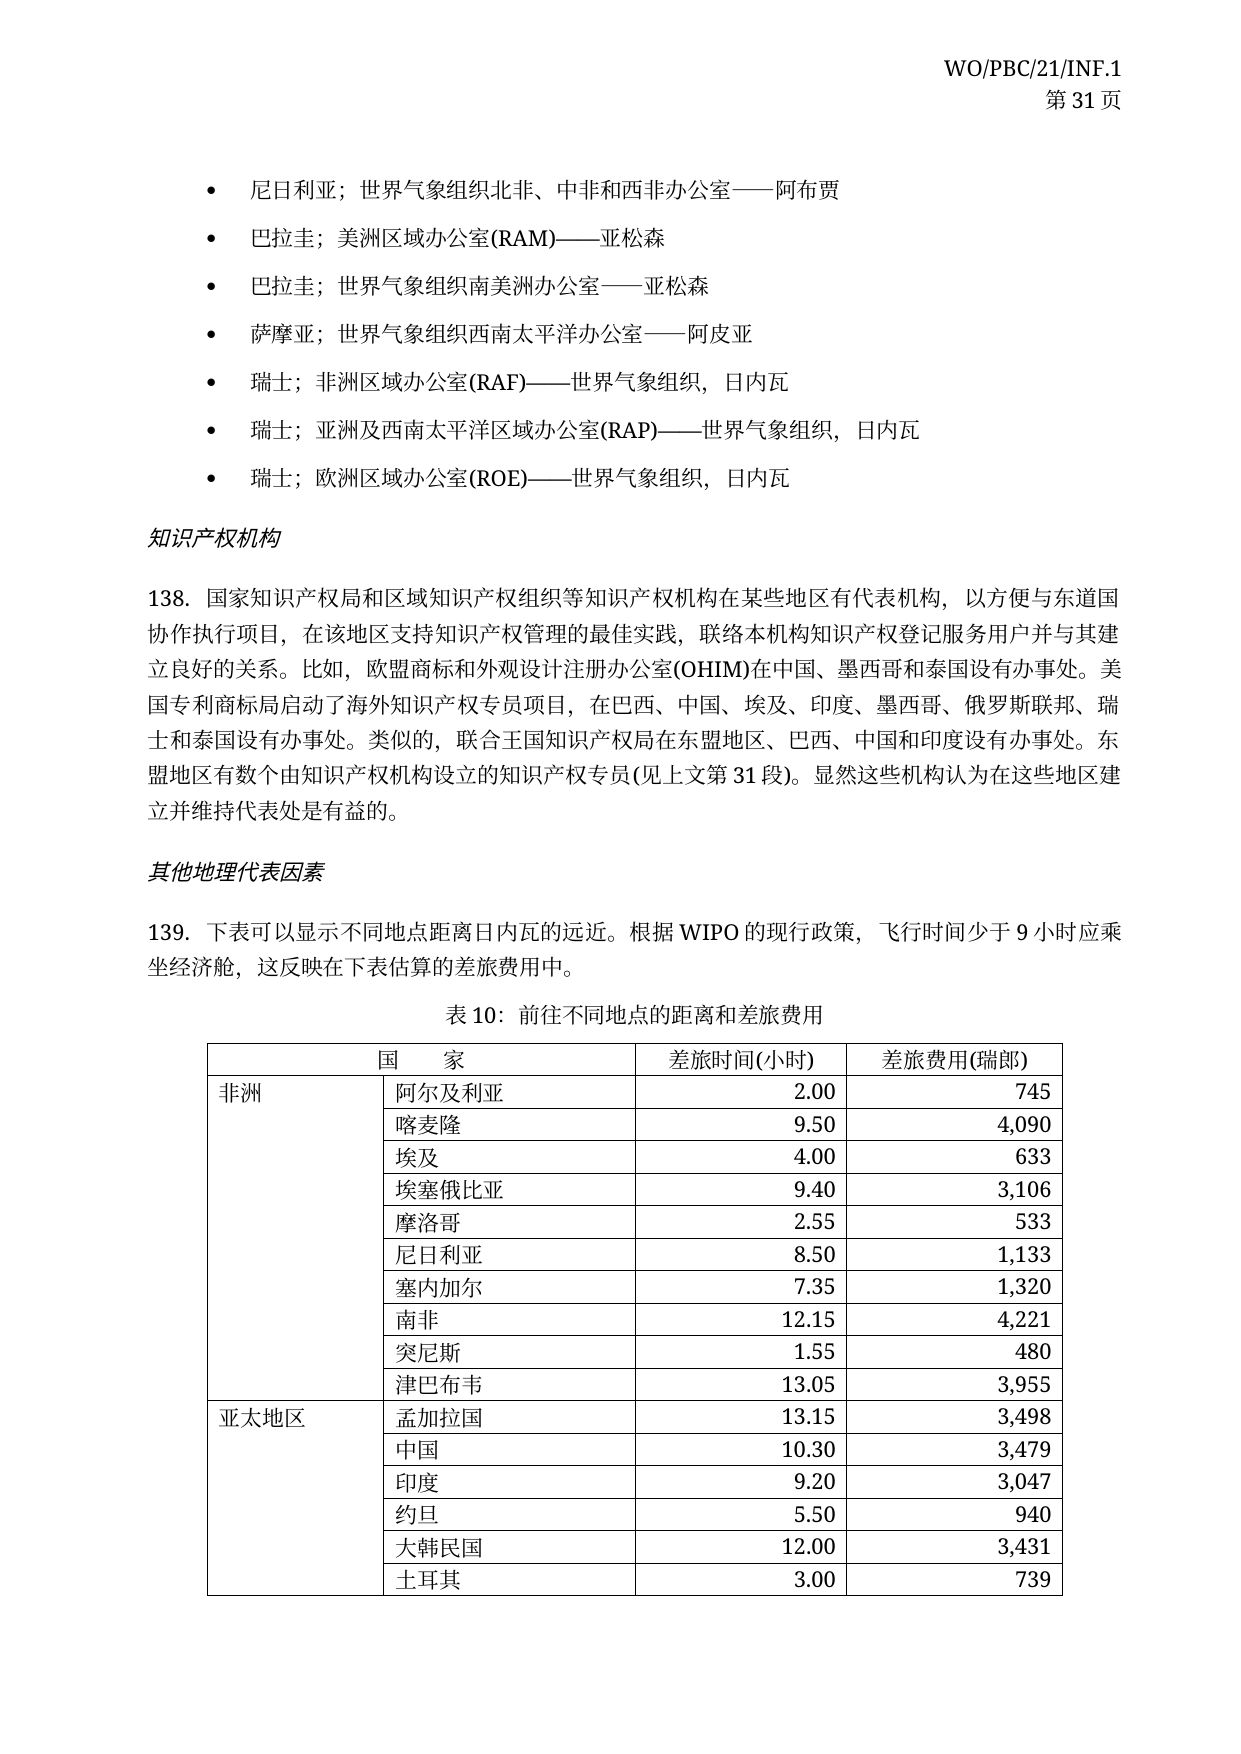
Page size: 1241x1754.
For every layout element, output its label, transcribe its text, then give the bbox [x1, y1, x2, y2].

table_cell 塞内加尔 [384, 1271, 635, 1302]
table_cell 大韩民国 [384, 1531, 635, 1562]
table_cell 3,431 [847, 1531, 1062, 1562]
table_cell 1.55 [636, 1336, 846, 1367]
table_cell 3.00 [636, 1564, 846, 1595]
table_cell 南非 [384, 1304, 635, 1335]
table_cell 约旦 [384, 1499, 635, 1530]
list 巴拉圭；美洲区域办公室(RAM)——亚松森 [207, 217, 1122, 253]
table_cell 2.55 [636, 1206, 846, 1237]
table_cell 3,479 [847, 1434, 1062, 1465]
table_cell 3,955 [847, 1369, 1062, 1400]
table_cell 突尼斯 [384, 1336, 635, 1367]
table_cell 孟加拉国 [384, 1401, 635, 1432]
table_cell 9.50 [636, 1109, 846, 1140]
table_cell 土耳其 [384, 1564, 635, 1595]
table_cell 埃及 [384, 1141, 635, 1172]
table_cell 13.15 [636, 1401, 846, 1432]
table_cell 8.50 [636, 1239, 846, 1270]
table_cell 1,133 [847, 1239, 1062, 1270]
list 瑞士；欧洲区域办公室(ROE)——世界气象组织，日内瓦 [207, 457, 1122, 492]
list 瑞士；非洲区域办公室(RAF)——世界气象组织，日内瓦 [207, 361, 1122, 397]
text 其他地理代表因素 [148, 851, 1122, 886]
table_cell 533 [847, 1206, 1062, 1237]
table_cell 10.30 [636, 1434, 846, 1465]
table_cell 9.20 [636, 1466, 846, 1497]
table_cell 12.15 [636, 1304, 846, 1335]
list 巴拉圭；世界气象组织南美洲办公室——亚松森 [207, 265, 1122, 301]
table_cell 4,090 [847, 1109, 1062, 1140]
table_cell 3,498 [847, 1401, 1062, 1432]
table_cell 13.05 [636, 1369, 846, 1400]
table_cell 7.35 [636, 1271, 846, 1302]
table_cell 喀麦隆 [384, 1109, 635, 1140]
table_cell 633 [847, 1141, 1062, 1172]
table_cell 940 [847, 1499, 1062, 1530]
list 萨摩亚；世界气象组织西南太平洋办公室——阿皮亚 [207, 313, 1122, 349]
table_cell 745 [847, 1076, 1062, 1107]
table_cell 9.40 [636, 1174, 846, 1205]
table_header 国 家 [208, 1044, 635, 1075]
text 表10：前往不同地点的距离和差旅费用 [148, 994, 1122, 1030]
table_cell 阿尔及利亚 [384, 1076, 635, 1107]
table_cell 4.00 [636, 1141, 846, 1172]
text 知识产权机构 [148, 517, 1122, 553]
table_cell 亚太地区 [208, 1401, 383, 1595]
table_cell 5.50 [636, 1499, 846, 1530]
table_cell 埃塞俄比亚 [384, 1174, 635, 1205]
table_header 差旅时间(小时) [636, 1044, 846, 1075]
table_cell 摩洛哥 [384, 1206, 635, 1237]
table_cell 3,047 [847, 1466, 1062, 1497]
text . 国家知识产权局和区域知识产权组织等知识产权机构在某些地区有代表机构，以方便与东道国协作执行项目，在该地区支持知识产权管理的最佳实践，联络本机构知识产权登记服务用户并与其建立良好的关系。比如，欧盟商标和外观设计注册办公室(OHIM)在中国、墨西哥和泰国设有办事处。美国专利商标局启动了海外知识产权专员项目，在巴西、中国、埃及、印度、墨西哥、俄罗斯联邦、瑞士和泰国设有办事处。类似的，联合王国知识产权局在东盟地区、巴西、中国和印度设有办事处。东盟地区有数个由知识产权机构设立的知识产权专员(见上文第31段)。显然这些机构认为在这些地区建立并维持代表处是有益的。 [148, 578, 1122, 826]
table_cell 3,106 [847, 1174, 1062, 1205]
list 尼日利亚；世界气象组织北非、中非和西非办公室——阿布贾 [207, 169, 1122, 205]
table_cell 4,221 [847, 1304, 1062, 1335]
text . 下表可以显示不同地点距离日内瓦的远近。根据WIPO的现行政策，飞行时间少于9小时应乘坐经济舱，这反映在下表估算的差旅费用中。 [148, 911, 1122, 982]
table_cell 739 [847, 1564, 1062, 1595]
list 瑞士；亚洲及西南太平洋区域办公室(RAP)——世界气象组织，日内瓦 [207, 409, 1122, 444]
table_cell 2.00 [636, 1076, 846, 1107]
table_cell 非洲 [208, 1076, 383, 1400]
table_cell 尼日利亚 [384, 1239, 635, 1270]
table_cell 1,320 [847, 1271, 1062, 1302]
table_cell 12.00 [636, 1531, 846, 1562]
table_cell 印度 [384, 1466, 635, 1497]
table_cell 中国 [384, 1434, 635, 1465]
table_cell 480 [847, 1336, 1062, 1367]
table_cell 津巴布韦 [384, 1369, 635, 1400]
table_header 差旅费用(瑞郎) [847, 1044, 1062, 1075]
